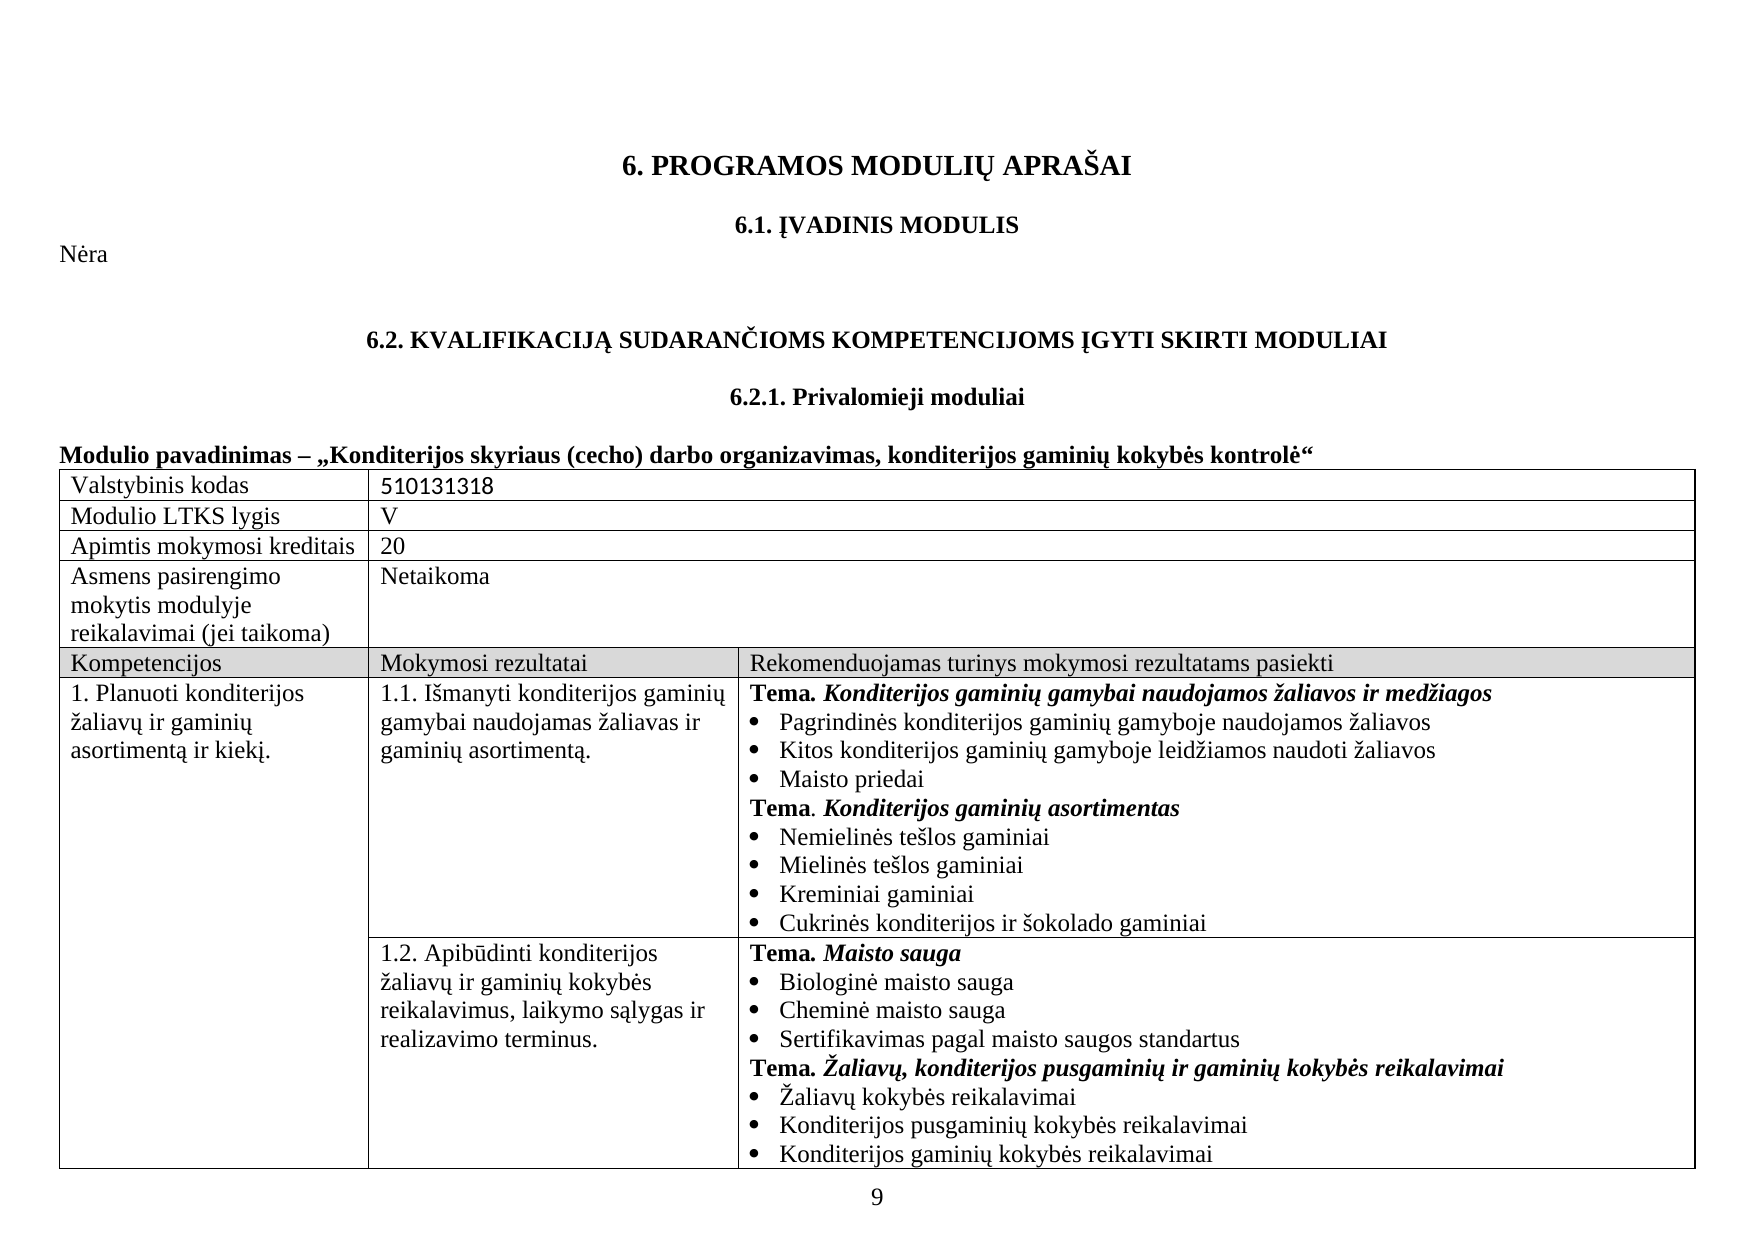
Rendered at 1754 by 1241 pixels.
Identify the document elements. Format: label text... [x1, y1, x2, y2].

table_cell Asmens pasirengimo mokytis modulyje reikalavimai (jei taikoma) [60, 561, 368, 647]
table_header Valstybinis kodas [60, 470, 368, 500]
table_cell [739, 938, 1694, 1168]
table_cell 20 [369, 531, 1694, 560]
text 6.2. KVALIFIKACIJĄ SUDARANČIOMS KOMPETENCIJOMS ĮGYTI SKIRTI MODULIAI [59, 325, 1695, 354]
table_header 510131318 [369, 470, 1694, 500]
text 6.2.1. Privalomieji moduliai [59, 382, 1695, 411]
text 6.1. ĮVADINIS MODULIS [59, 210, 1695, 239]
table_cell Rekomenduojamas turinys mokymosi rezultatams pasiekti [739, 648, 1694, 677]
table_cell V [369, 501, 1694, 530]
text Modulio pavadinimas – „Konditerijos skyriaus (cecho) darbo organizavimas, konditerijos gaminių kokybės kontrolė“ [59, 440, 1695, 469]
table_cell Modulio LTKS lygis [60, 501, 368, 530]
text 6. PROGRAMOS MODULIŲ APRAŠAI [59, 148, 1695, 181]
table_cell Netaikoma [369, 561, 1694, 647]
table_cell Tema. Konditerijos gaminių gamybai naudojamos žaliavos ir medžiagos Pagrindinės konditerijos gaminių gamyboje naudojamos žaliavos Kitos konditerijos gaminių gamyboje leidžiamos naudoti žaliavos Maisto priedai Tema. Konditerijos gaminių asortimentas Nemielinės tešlos gaminiai Mielinės tešlos gaminiai Kreminiai gaminiai Cukrinės konditerijos ir šokolado gaminiai [739, 678, 1694, 937]
table_cell Apimtis mokymosi kreditais [60, 531, 368, 560]
text Nėra [59, 239, 1695, 267]
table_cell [369, 938, 738, 1168]
table_cell 1. Planuoti konditerijos žaliavų ir gaminių asortimentą ir kiekį. [60, 678, 368, 1168]
table_cell 1.1. Išmanyti konditerijos gaminių gamybai naudojamas žaliavas ir gaminių asortimentą. [369, 678, 738, 937]
table_cell Kompetencijos [60, 648, 368, 677]
table_cell Mokymosi rezultatai [369, 648, 738, 677]
